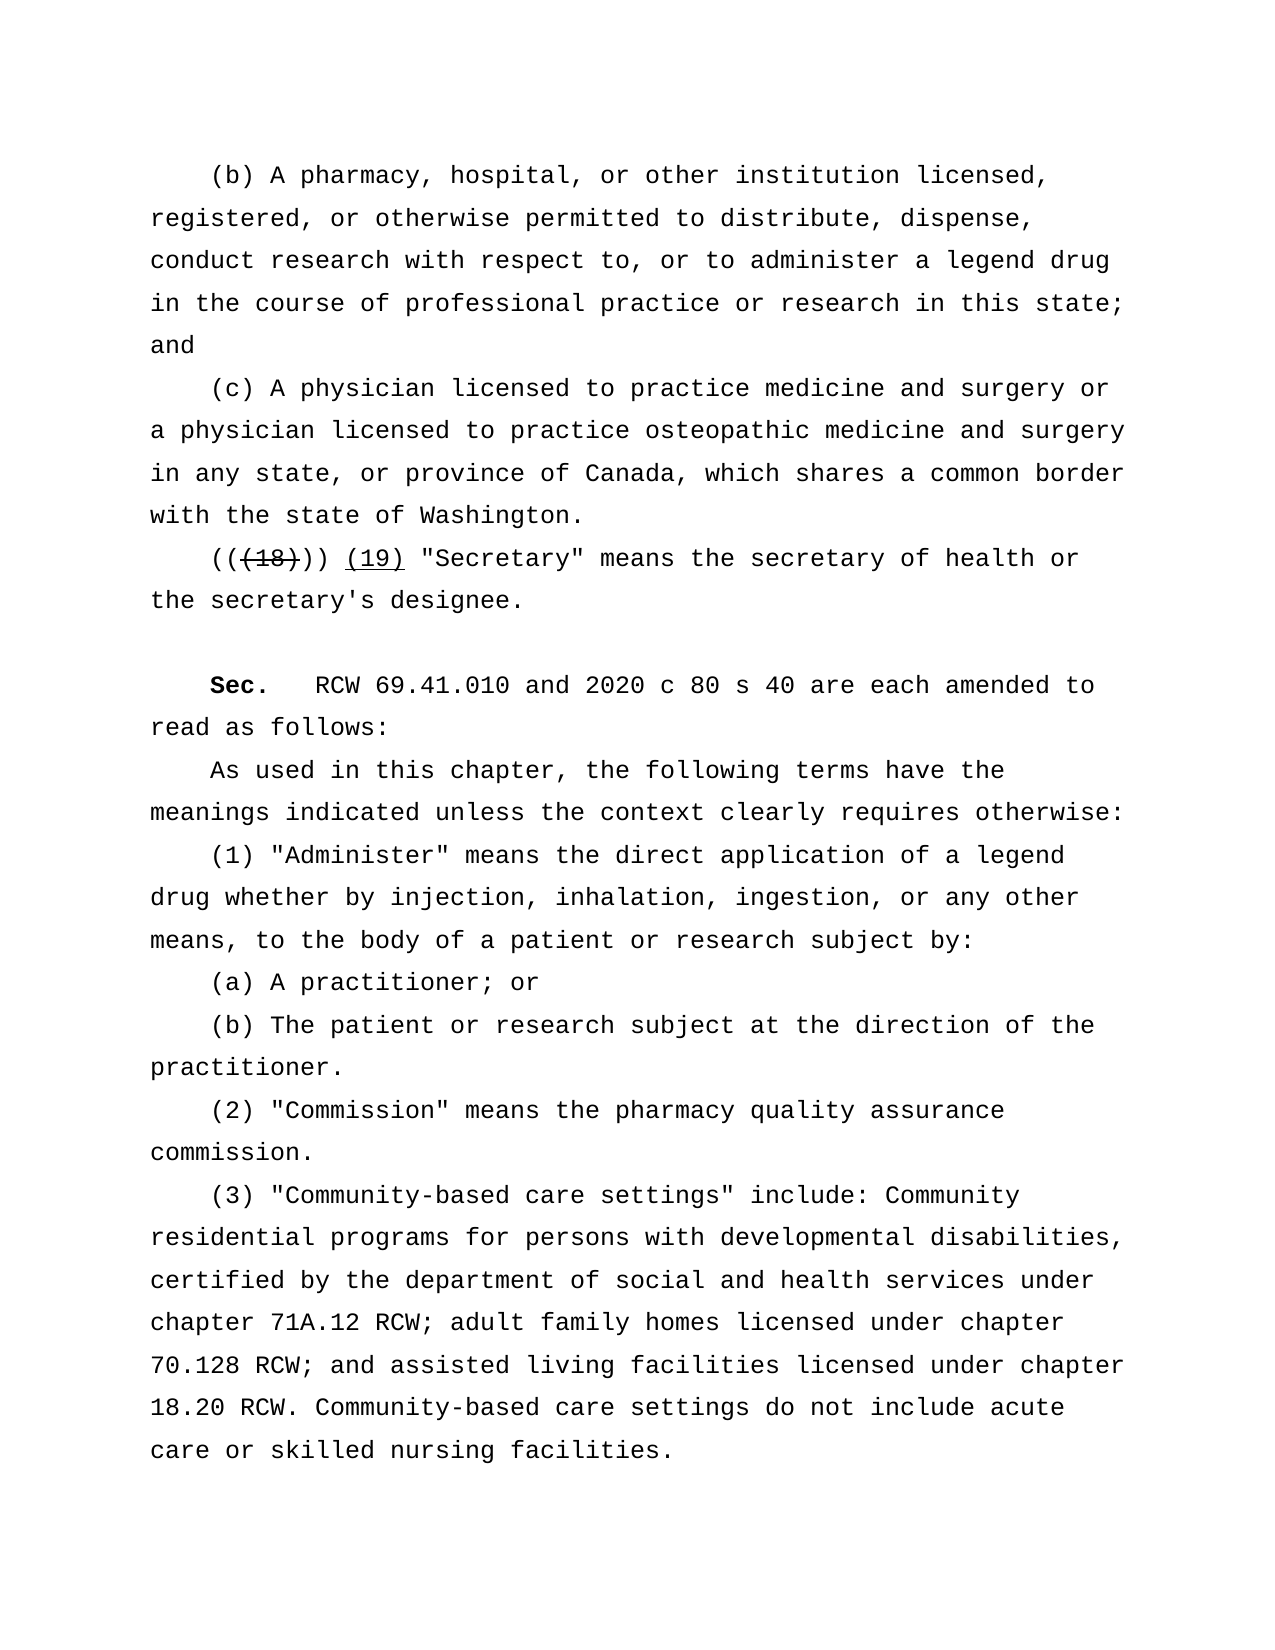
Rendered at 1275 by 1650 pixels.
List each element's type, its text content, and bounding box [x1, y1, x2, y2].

text (a) A practitioner; or [150, 957, 1125, 999]
text As used in this chapter, the following terms have the meanings indicated unless the context clearly requires otherwise: [150, 744, 1125, 829]
text (c) A physician licensed to practice medicine and surgery or a physician licensed to practice osteopathic medicine and surgery in any state, or province of Canada, which shares a common border with the state of Washington. [150, 362, 1125, 532]
text (1) "Administer" means the direct application of a legend drug whether by injection, inhalation, ingestion, or any other means, to the body of a patient or research subject by: [150, 829, 1125, 957]
text (3) "Community-based care settings" include: Community residential programs for persons with developmental disabilities, certified by the department of social and health services under chapter 71A.12 RCW; adult family homes licensed under chapter 70.128 RCW; and assisted living facilities licensed under chapter 18.20 RCW. Community-based care settings do not include acute care or skilled nursing facilities. [150, 1169, 1125, 1467]
text (b) The patient or research subject at the direction of the practitioner. [150, 999, 1125, 1084]
text Sec. RCW 69.41.010 and 2020 c 80 s 40 are each amended to read as follows: [150, 659, 1125, 744]
text (((18))) (19) "Secretary" means the secretary of health or the secretary's designee. [150, 532, 1125, 617]
text (2) "Commission" means the pharmacy quality assurance commission. [150, 1084, 1125, 1169]
text (b) A pharmacy, hospital, or other institution licensed, registered, or otherwise permitted to distribute, dispense, conduct research with respect to, or to administer a legend drug in the course of professional practice or research in this state; and [150, 150, 1125, 362]
